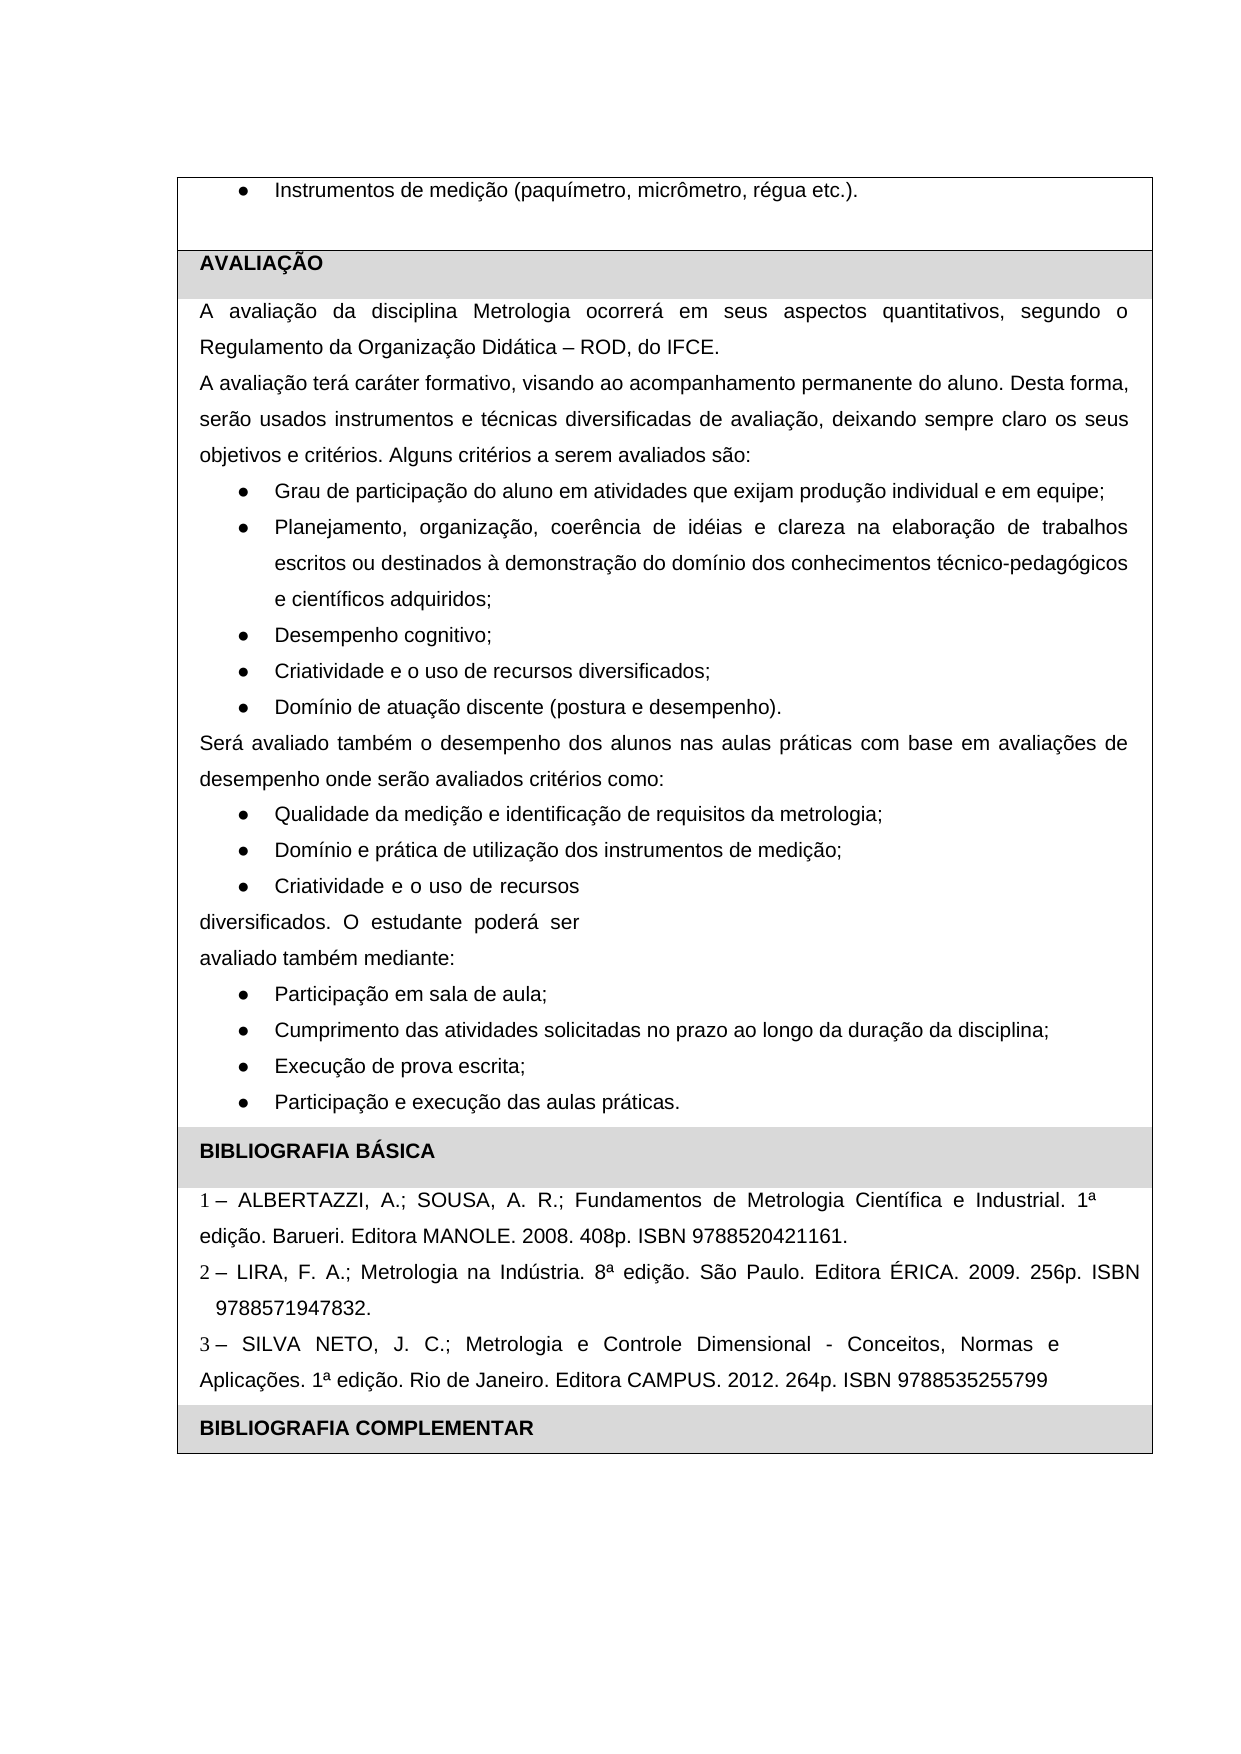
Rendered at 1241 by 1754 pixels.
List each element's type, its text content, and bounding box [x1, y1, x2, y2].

table_cell BIBLIOGRAFIA BÁSICA [178, 1139, 1152, 1176]
table_cell AVALIAÇÃO [178, 251, 1152, 288]
table_cell A avaliação da disciplina Metrologia ocorrerá em seus aspectos quantitativos, segundo o Regulamento da Organização Didática – ROD, do IFCE. A avaliação terá caráter formativo, visando ao acompanhamento permanente do aluno. Desta forma, serão usados instrumentos e técnicas diversificadas de avaliação, deixando sempre claro os seus objetivos e critérios. Alguns critérios a serem avaliados são: Grau de participação do aluno em atividades que exijam produção individual e em equipe; Planejamento, organização, coerência de idéias e clareza na elaboração de trabalhos escritos ou destinados à demonstração do domínio dos conhecimentos técnico-pedagógicos e científicos adquiridos; Desempenho cognitivo; Criatividade e o uso de recursos diversificados; Domínio de atuação discente (postura e desempenho). Será avaliado também o desempenho dos alunos nas aulas práticas com base em avaliações de desempenho onde serão avaliados critérios como: Qualidade da medição e identificação de requisitos da metrologia; Domínio e prática de utilização dos instrumentos de medição; Criatividade e o uso de recursos diversificados. O estudante poderá ser avaliado também mediante: Participação em sala de aula; Cumprimento das atividades solicitadas no prazo ao longo da duração da disciplina; Execução de prova escrita; Participação e execução das aulas práticas. [178, 299, 1152, 1127]
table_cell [178, 178, 1152, 250]
table_cell BIBLIOGRAFIA COMPLEMENTAR [178, 1416, 1152, 1453]
table_cell – ALBERTAZZI, A.; SOUSA, A. R.; Fundamentos de Metrologia Cientíﬁca e Industrial. 1ª edição. Barueri. Editora MANOLE. 2008. 408p. ISBN 9788520421161. – LIRA, F. A.; Metrologia na Indústria. 8ª edição. São Paulo. Editora ÉRICA. 2009. 256p. ISBN 9788571947832. – SILVA NETO, J. C.; Metrologia e Controle Dimensional - Conceitos, Normas e Aplicações. 1ª edição. Rio de Janeiro. Editora CAMPUS. 2012. 264p. ISBN 9788535255799 [178, 1188, 1152, 1405]
